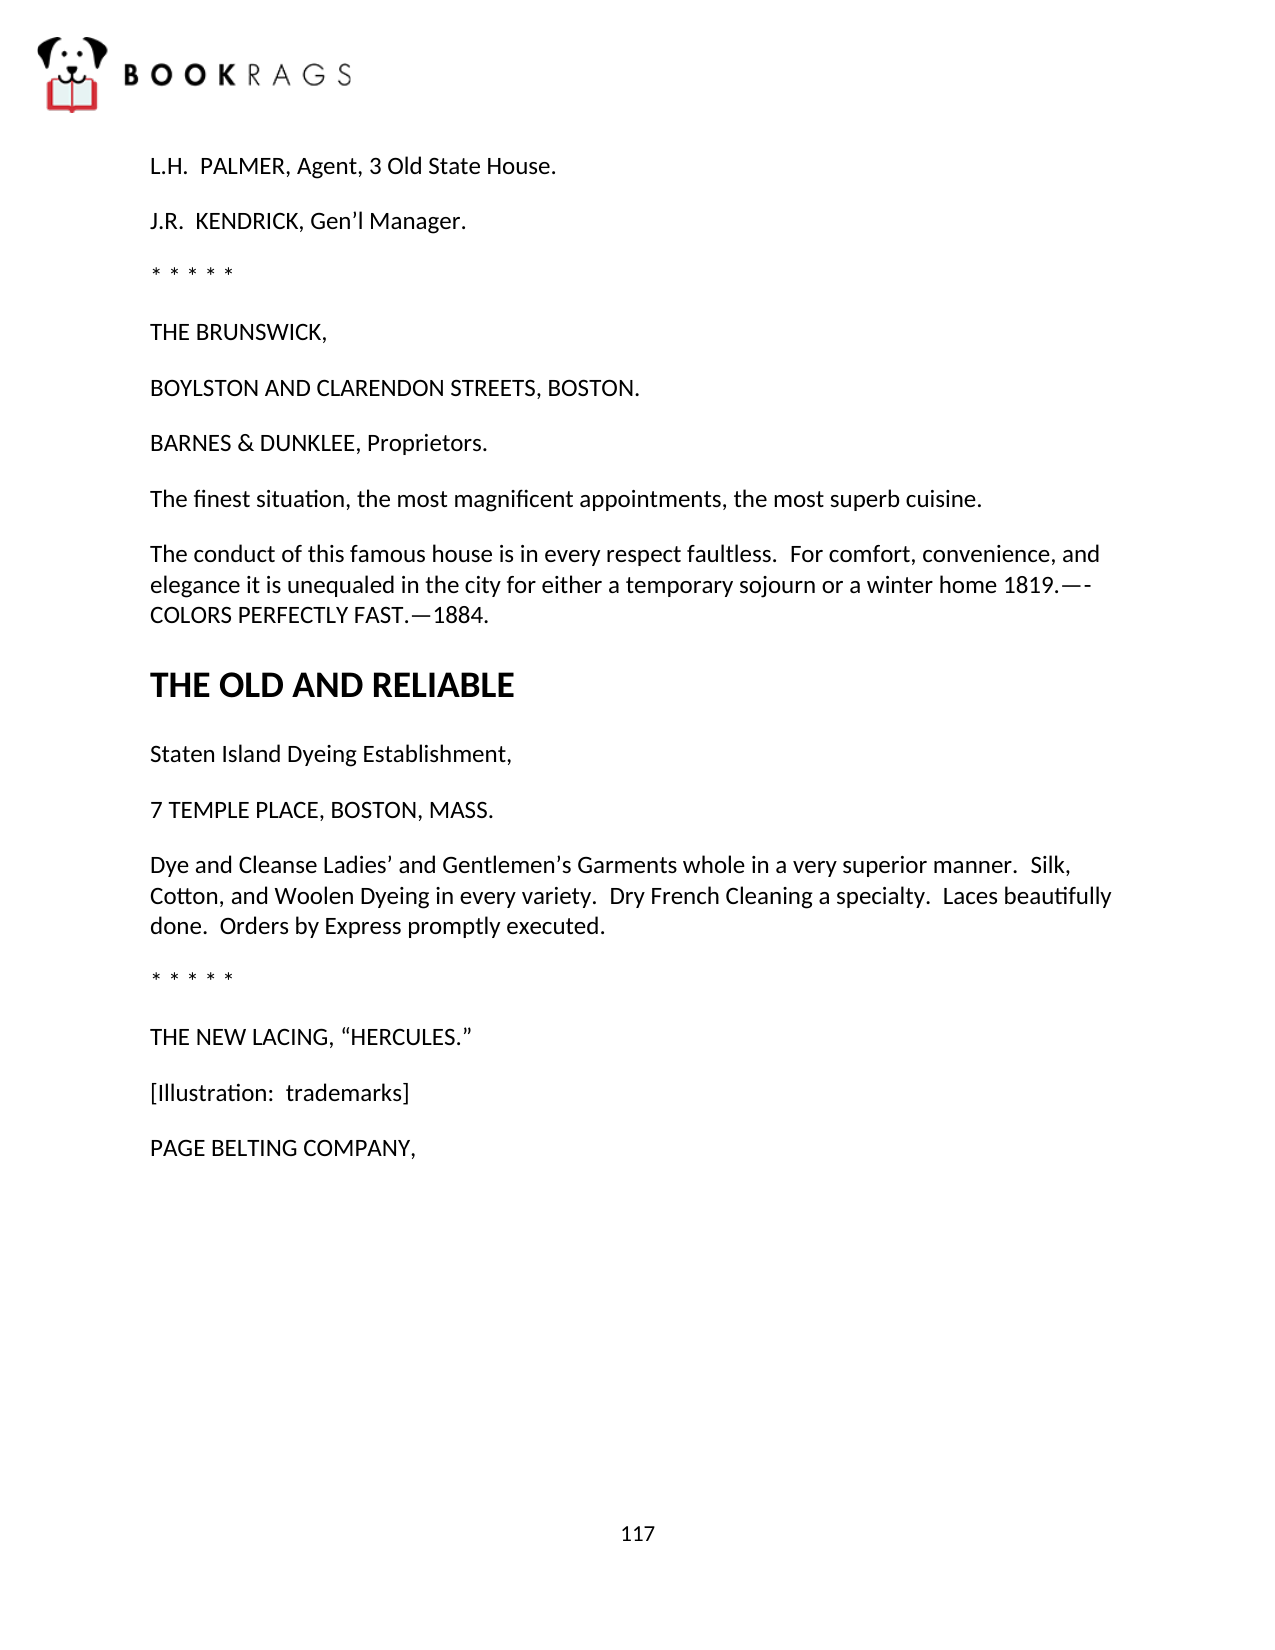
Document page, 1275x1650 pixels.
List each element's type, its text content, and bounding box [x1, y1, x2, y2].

text The conduct of this famous house is in every respect faultless. For comfort, convenience, and elegance it is unequaled in the city for either a temporary sojourn or a winter home 1819.—­COLORS PERFECTLY FAST.—­1884. [150, 539, 1125, 630]
text * * * * * [150, 261, 1125, 292]
text BOYLSTON AND CLARENDON STREETS, BOSTON. [150, 372, 1125, 403]
text * * * * * [150, 966, 1125, 996]
text J.R. KENDRICK, Gen’l Manager. [150, 206, 1125, 236]
text Dye and Cleanse Ladies’ and Gentlemen’s Garments whole in a very superior manner. Silk, Cotton, and Woolen Dyeing in every variety. Dry French Cleaning a specialty. Laces beautifully done. Orders by Express promptly executed. [150, 849, 1125, 941]
text PAGE BELTING COMPANY, [150, 1132, 1125, 1163]
text THE BRUNSWICK, [150, 317, 1125, 347]
text THE NEW LACING, “HERCULES.” [150, 1021, 1125, 1052]
text THE OLD AND RELIABLE [150, 661, 1125, 707]
text 7 TEMPLE PLACE, BOSTON, MASS. [150, 794, 1125, 824]
text Staten Island Dyeing Establishment, [150, 738, 1125, 769]
text BARNES & DUNKLEE, Proprietors. [150, 428, 1125, 458]
text The finest situation, the most magnificent appointments, the most superb cuisine. [150, 483, 1125, 514]
text [Illustration: trademarks] [150, 1077, 1125, 1107]
picture [37, 37, 351, 113]
text L.H. PALMER, Agent, 3 Old State House. [150, 150, 1125, 181]
